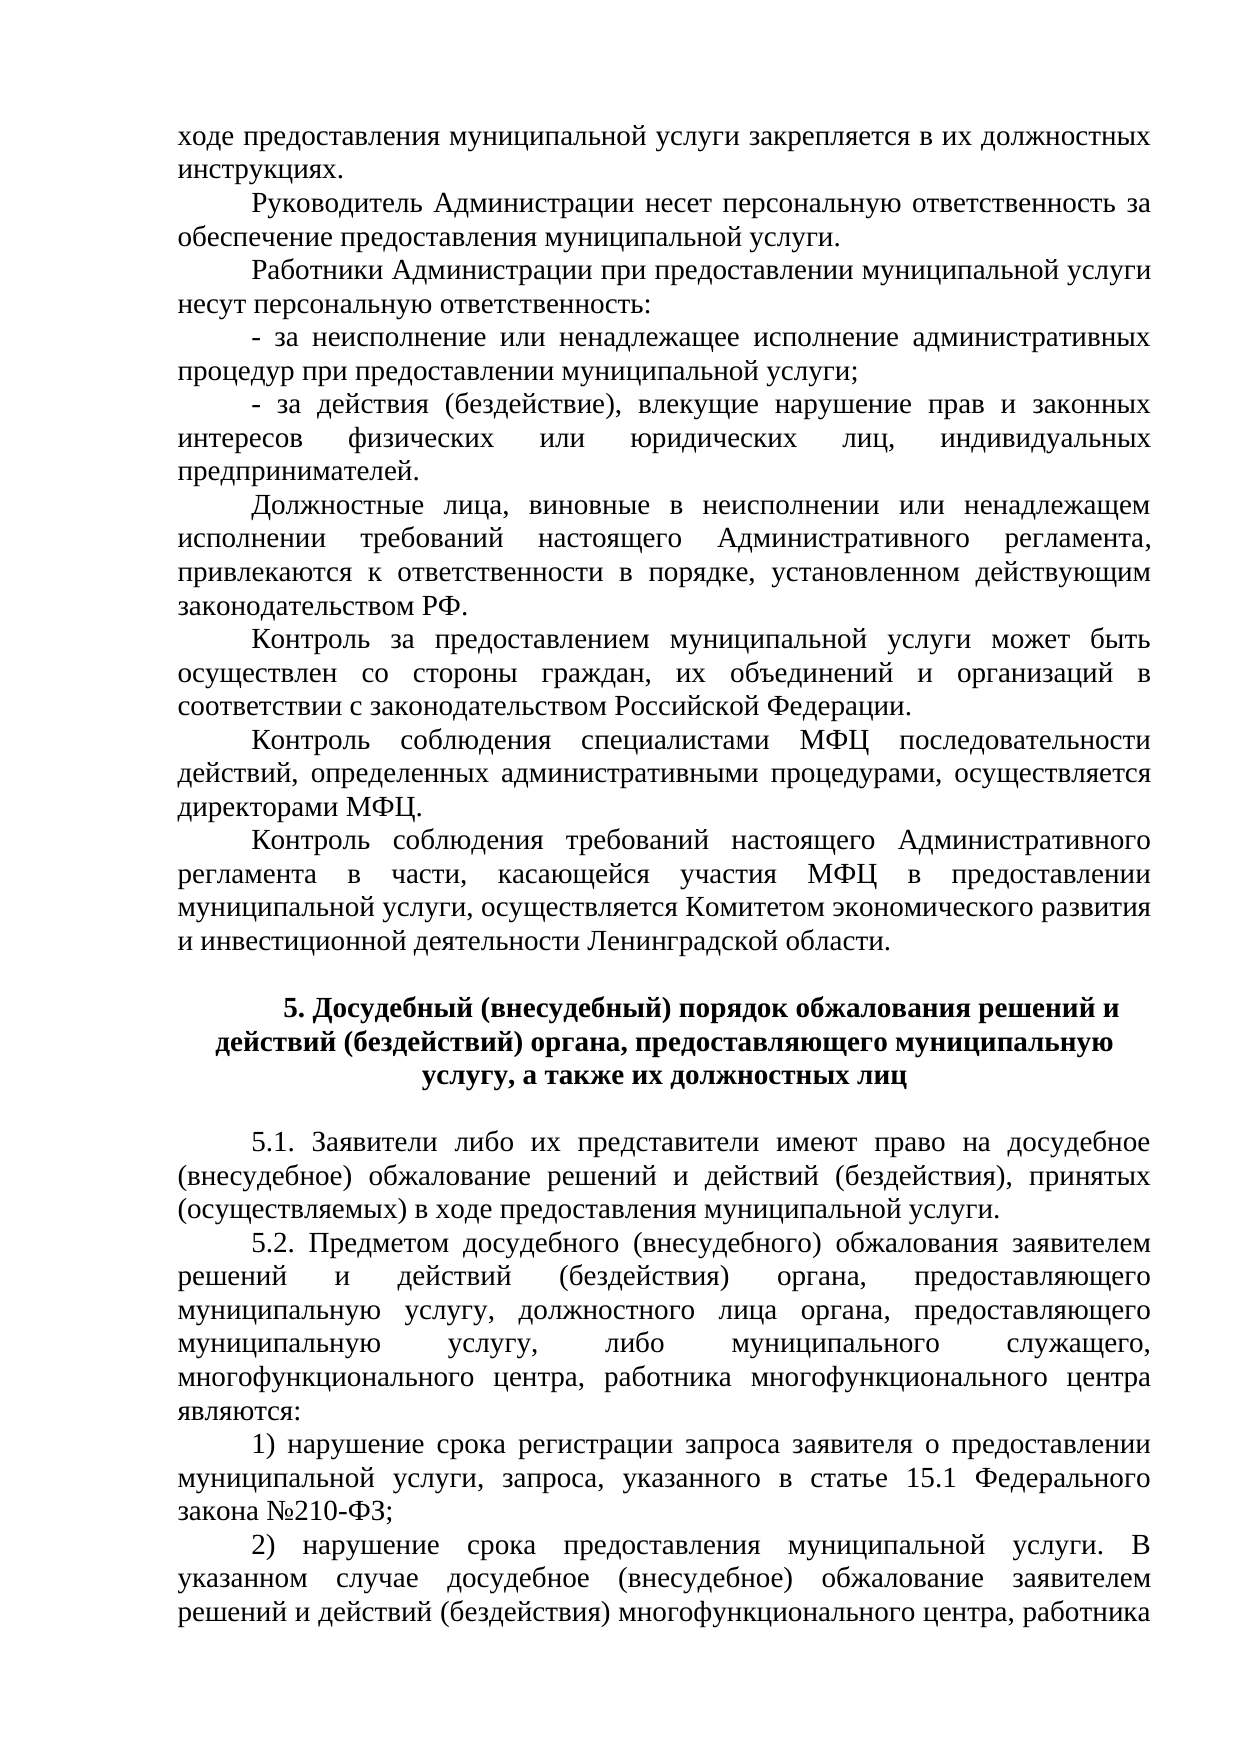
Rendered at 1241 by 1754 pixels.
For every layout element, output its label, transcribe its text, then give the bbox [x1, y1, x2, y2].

text - за неисполнение или ненадлежащее исполнение административных процедур при предоставлении муниципальной услуги; [177, 319, 1152, 386]
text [177, 1527, 1152, 1627]
text 1) нарушение срока регистрации запроса заявителя о предоставлении муниципальной услуги, запроса, указанного в статье 15.1 Федерального закона №210-ФЗ; [177, 1426, 1152, 1527]
text Контроль за предоставлением муниципальной услуги может быть осуществлен со стороны граждан, их объединений и организаций в соответствии с законодательством Российской Федерации. [177, 621, 1152, 722]
text Работники Администрации при предоставлении муниципальной услуги несут персональную ответственность: [177, 252, 1152, 319]
text 5.2. Предметом досудебного (внесудебного) обжалования заявителем решений и действий (бездействия) органа, предоставляющего муниципальную услугу, должностного лица органа, предоставляющего муниципальную услугу, либо муниципального служащего, многофункционального центра, работника многофункционального центра являются: [177, 1225, 1152, 1426]
text Контроль соблюдения специалистами МФЦ последовательности действий, определенных административными процедурами, осуществляется директорами МФЦ. [177, 722, 1152, 822]
text 5. Досудебный (внесудебный) порядок обжалования решений и действий (бездействий) органа, предоставляющего муниципальную услугу, а также их должностных лиц [177, 990, 1152, 1091]
text - за действия (бездействие), влекущие нарушение прав и законных интересов физических или юридических лиц, индивидуальных предпринимателей. [177, 386, 1152, 487]
text 5.1. Заявители либо их представители имеют право на досудебное (внесудебное) обжалование решений и действий (бездействия), принятых (осуществляемых) в ходе предоставления муниципальной услуги. [177, 1124, 1152, 1225]
text Руководитель Администрации несет персональную ответственность за обеспечение предоставления муниципальной услуги. [177, 185, 1152, 252]
text Контроль соблюдения требований настоящего Административного регламента в части, касающейся участия МФЦ в предоставлении муниципальной услуги, осуществляется Комитетом экономического развития и инвестиционной деятельности Ленинградской области. [177, 822, 1152, 957]
text Должностные лица, виновные в неисполнении или ненадлежащем исполнении требований настоящего Административного регламента, привлекаются к ответственности в порядке, установленном действующим законодательством РФ. [177, 487, 1152, 621]
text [177, 118, 1152, 185]
